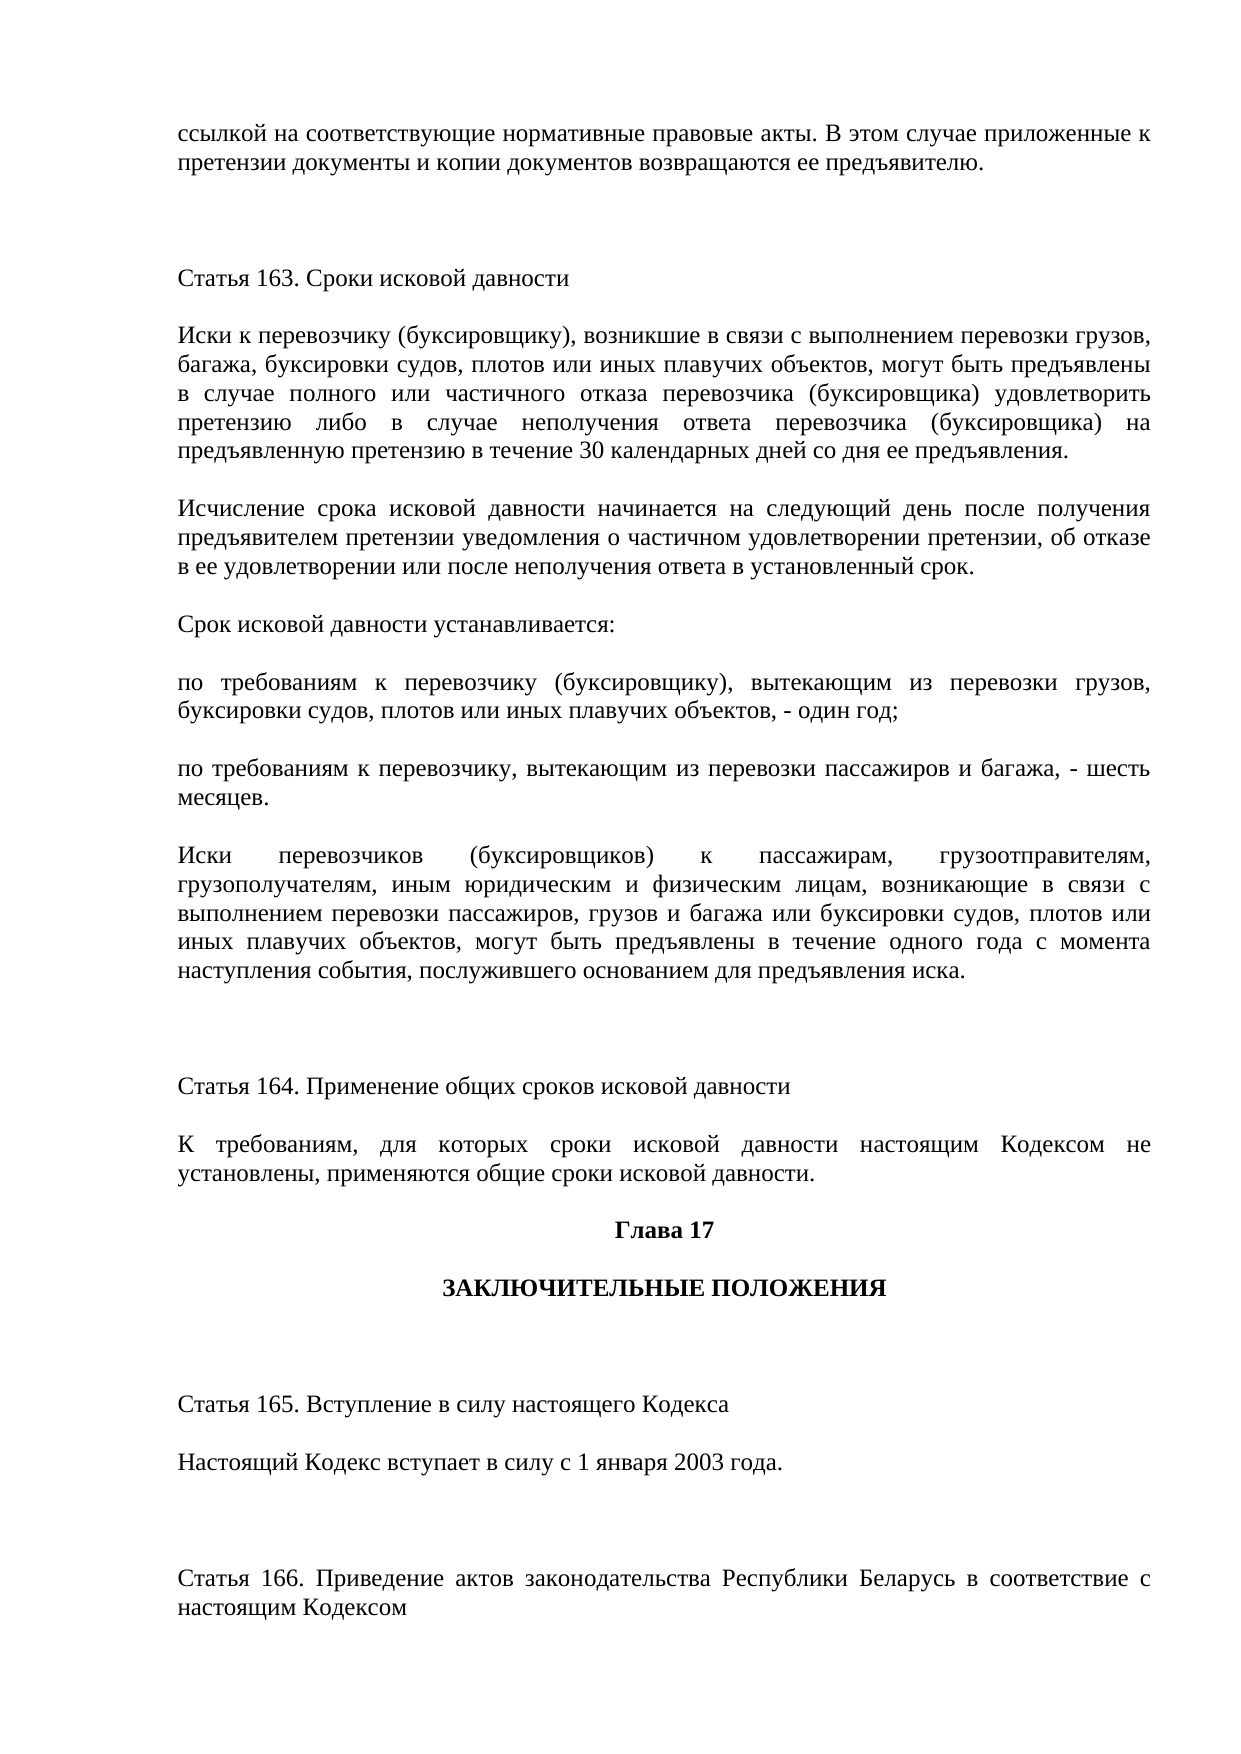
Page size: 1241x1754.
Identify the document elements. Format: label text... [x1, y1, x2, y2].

text Исчисление срока исковой давности начинается на следующий день после получения предъявителем претензии уведомления о частичном удовлетворении претензии, об отказе в ее удовлетворении или после неполучения ответа в установленный срок. [177, 493, 1152, 580]
text Срок исковой давности устанавливается: [177, 609, 1152, 638]
text по требованиям к перевозчику, вытекающим из перевозки пассажиров и багажа, - шесть месяцев. [177, 753, 1152, 811]
text К требованиям, для которых сроки исковой давности настоящим Кодексом не установлены, применяются общие сроки исковой давности. [177, 1129, 1152, 1186]
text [177, 118, 1152, 176]
text Статья 164. Применение общих сроков исковой давности [177, 1071, 1152, 1100]
text Статья 165. Вступление в силу настоящего Кодекса [177, 1389, 1152, 1418]
text по требованиям к перевозчику (буксировщику), вытекающим из перевозки грузов, буксировки судов, плотов или иных плавучих объектов, - один год; [177, 667, 1152, 724]
text Статья 166. Приведение актов законодательства Республики Беларусь в соответствие с настоящим Кодексом [177, 1563, 1152, 1621]
text ЗАКЛЮЧИТЕЛЬНЫЕ ПОЛОЖЕНИЯ [177, 1273, 1152, 1302]
text Настоящий Кодекс вступает в силу с 1 января 2003 года. [177, 1447, 1152, 1476]
text Иски перевозчиков (буксировщиков) к пассажирам, грузоотправителям, грузополучателям, иным юридическим и физическим лицам, возникающие в связи с выполнением перевозки пассажиров, грузов и багажа или буксировки судов, плотов или иных плавучих объектов, могут быть предъявлены в течение одного года с момента наступления события, послужившего основанием для предъявления иска. [177, 840, 1152, 984]
text Иски к перевозчику (буксировщику), возникшие в связи с выполнением перевозки грузов, багажа, буксировки судов, плотов или иных плавучих объектов, могут быть предъявлены в случае полного или частичного отказа перевозчика (буксировщика) удовлетворить претензию либо в случае неполучения ответа перевозчика (буксировщика) на предъявленную претензию в течение 30 календарных дней со дня ее предъявления. [177, 321, 1152, 464]
text Глава 17 [177, 1216, 1152, 1244]
text Статья 163. Сроки исковой давности [177, 263, 1152, 291]
